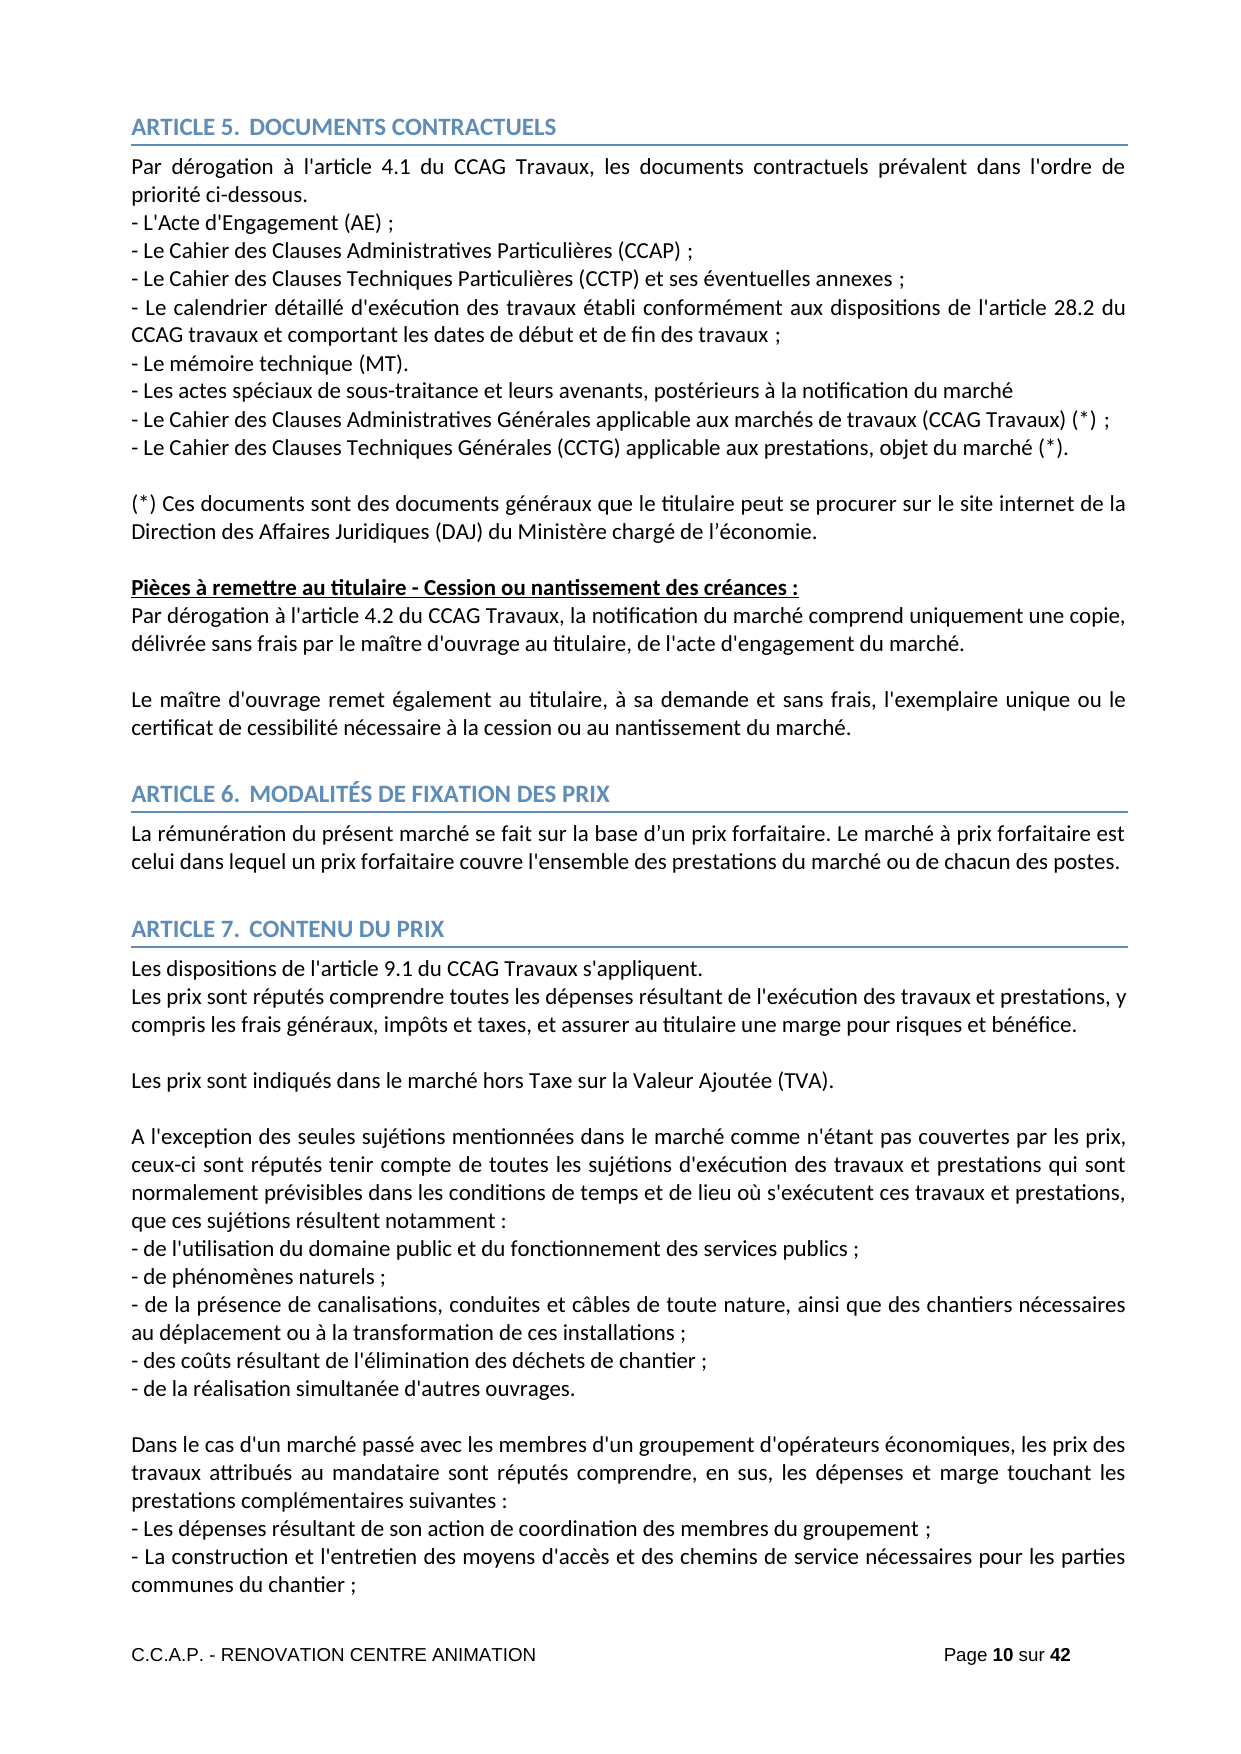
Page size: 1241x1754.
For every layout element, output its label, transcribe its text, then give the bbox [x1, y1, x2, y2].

text A l'exception des seules sujétions mentionnées dans le marché comme n'étant pas couvertes par les prix, ceux-ci sont réputés tenir compte de toutes les sujétions d'exécution des travaux et prestations qui sont normalement prévisibles dans les conditions de temps et de lieu où s'exécutent ces travaux et prestations, que ces sujétions résultent notamment : [131, 1122, 1128, 1234]
text Par dérogation à l'article 4.2 du CCAG Travaux, la notification du marché comprend uniquement une copie, délivrée sans frais par le maître d'ouvrage au titulaire, de l'acte d'engagement du marché. [131, 601, 1128, 657]
text La rémunération du présent marché se fait sur la base d’un prix forfaitaire. Le marché à prix forfaitaire est celui dans lequel un prix forfaitaire couvre l'ensemble des prestations du marché ou de chacun des postes. [131, 819, 1128, 875]
text - de phénomènes naturels ; [131, 1262, 1128, 1290]
text - des coûts résultant de l'élimination des déchets de chantier ; [131, 1346, 1128, 1374]
text - Le mémoire technique (MT). [131, 349, 1128, 377]
text Pièces à remettre au titulaire - Cession ou nantissement des créances : [131, 573, 1128, 601]
text - Le Cahier des Clauses Administratives Générales applicable aux marchés de travaux (CCAG Travaux) (*) ; [131, 405, 1128, 433]
text Les prix sont réputés comprendre toutes les dépenses résultant de l'exécution des travaux et prestations, y compris les frais généraux, impôts et taxes, et assurer au titulaire une marge pour risques et bénéfice. [131, 982, 1128, 1038]
subtitle Documents contractuels [131, 112, 1128, 144]
text Les prix sont indiqués dans le marché hors Taxe sur la Valeur Ajoutée (TVA). [131, 1066, 1128, 1094]
text (*) Ces documents sont des documents généraux que le titulaire peut se procurer sur le site internet de la Direction des Affaires Juridiques (DAJ) du Ministère chargé de l’économie. [131, 489, 1128, 545]
text - de la réalisation simultanée d'autres ouvrages. [131, 1374, 1128, 1402]
text - Le Cahier des Clauses Administratives Particulières (CCAP) ; [131, 237, 1128, 264]
text - Les dépenses résultant de son action de coordination des membres du groupement ; [131, 1514, 1128, 1542]
text Par dérogation à l'article 4.1 du CCAG Travaux, les documents contractuels prévalent dans l'ordre de priorité ci-dessous. [131, 152, 1128, 208]
text - La construction et l'entretien des moyens d'accès et des chemins de service nécessaires pour les parties communes du chantier ; [131, 1542, 1128, 1598]
text - Le Cahier des Clauses Techniques Particulières (CCTP) et ses éventuelles annexes ; [131, 264, 1128, 293]
text Dans le cas d'un marché passé avec les membres d'un groupement d'opérateurs économiques, les prix des travaux attribués au mandataire sont réputés comprendre, en sus, les dépenses et marge touchant les prestations complémentaires suivantes : [131, 1430, 1128, 1514]
text - Les actes spéciaux de sous-traitance et leurs avenants, postérieurs à la notification du marché [131, 377, 1128, 405]
text - Le Cahier des Clauses Techniques Générales (CCTG) applicable aux prestations, objet du marché (*). [131, 433, 1128, 461]
text Les dispositions de l'article 9.1 du CCAG Travaux s'appliquent. [131, 954, 1128, 982]
text - Le calendrier détaillé d'exécution des travaux établi conformément aux dispositions de l'article 28.2 du CCAG travaux et comportant les dates de début et de fin des travaux ; [131, 293, 1128, 349]
text - L'Acte d'Engagement (AE) ; [131, 208, 1128, 237]
text - de la présence de canalisations, conduites et câbles de toute nature, ainsi que des chantiers nécessaires au déplacement ou à la transformation de ces installations ; [131, 1290, 1128, 1346]
text Le maître d'ouvrage remet également au titulaire, à sa demande et sans frais, l'exemplaire unique ou le certificat de cessibilité nécessaire à la cession ou au nantissement du marché. [131, 685, 1128, 741]
subtitle Contenu du prix [131, 913, 1128, 946]
subtitle Modalités de fixation des prix [131, 778, 1128, 811]
text - de l'utilisation du domaine public et du fonctionnement des services publics ; [131, 1234, 1128, 1262]
